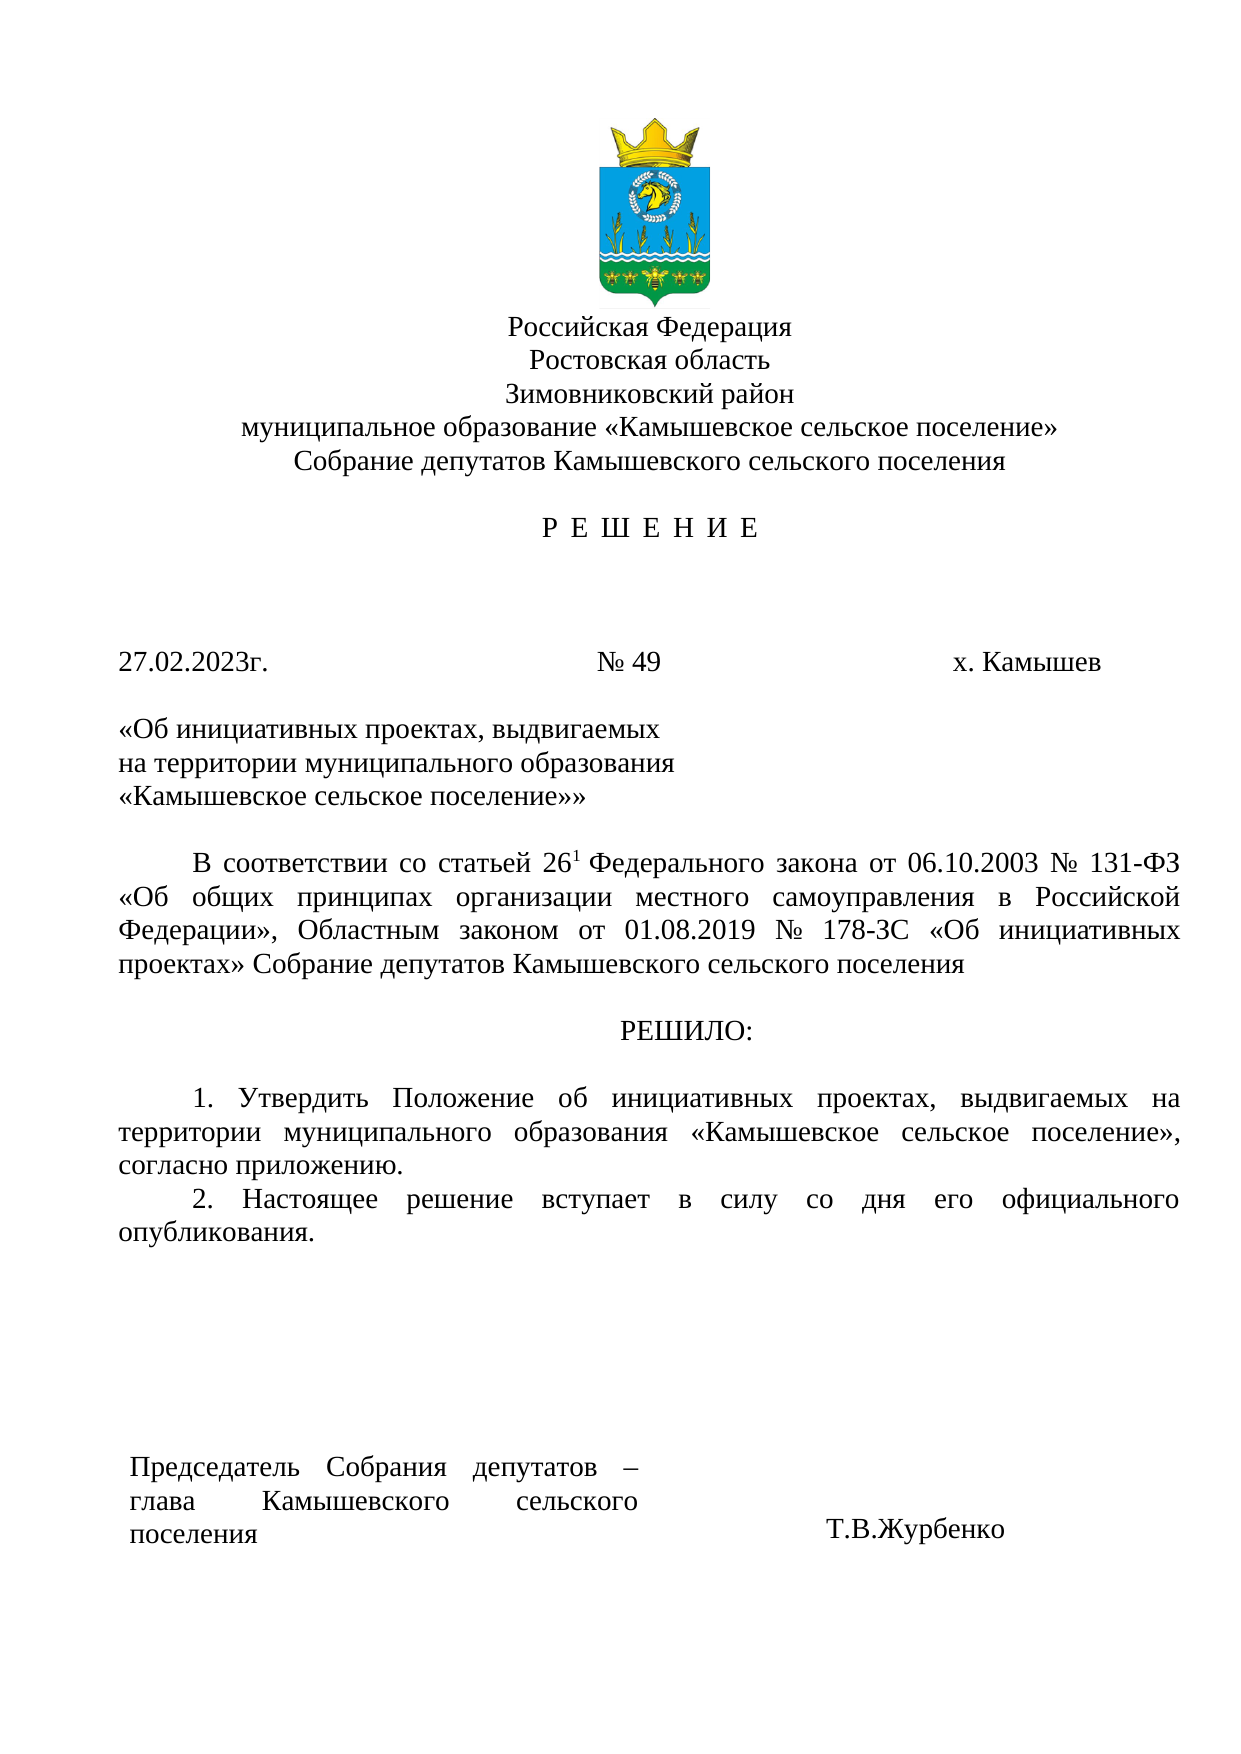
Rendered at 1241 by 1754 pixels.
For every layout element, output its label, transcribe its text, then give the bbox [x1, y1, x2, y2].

picture [639, 227, 646, 247]
text «Об инициативных проектах, выдвигаемых [118, 711, 1181, 745]
text Российская Федерация [118, 309, 1181, 342]
picture [599, 118, 711, 167]
text Ростовская область [118, 342, 1181, 376]
text РЕШЕНИЕ [118, 510, 1181, 543]
text В соответствии со статьей 261 Федерального закона от 06.10.2003 № 131-ФЗ «Об общих принципах организации местного самоуправления в Российской Федерации», Областным законом от 01.08.2019 № 178-ЗС «Об инициативных проектах» Собрание депутатов Камышевского сельского поселения [118, 845, 1181, 979]
picture [690, 213, 697, 233]
text на территории муниципального образования [118, 745, 1181, 778]
text 2. Настоящее решение вступает в силу со дня его официального опубликования. [118, 1181, 1181, 1248]
text 1. Утвердить Положение об инициативных проектах, выдвигаемых на территории муниципального образования «Камышевское сельское поселение», согласно приложению. [118, 1080, 1181, 1181]
text Зимовниковский район [118, 376, 1181, 409]
text Собрание депутатов Камышевского сельского поселения [118, 443, 1181, 476]
table_header Т.В.Журбенко [650, 1449, 1181, 1550]
picture [599, 241, 711, 309]
picture [629, 171, 681, 222]
text РЕШИЛО: [118, 1013, 1181, 1047]
text «Камышевское сельское поселение»» [118, 778, 1181, 812]
text муниципальное образование «Камышевское сельское поселение» [118, 409, 1181, 443]
picture [665, 227, 671, 246]
picture [614, 214, 621, 233]
text 27.02.2023г. № 49 х. Камышев [118, 644, 1181, 678]
table_header Председатель Собрания депутатов – глава Камышевского сельского поселения [118, 1449, 649, 1550]
